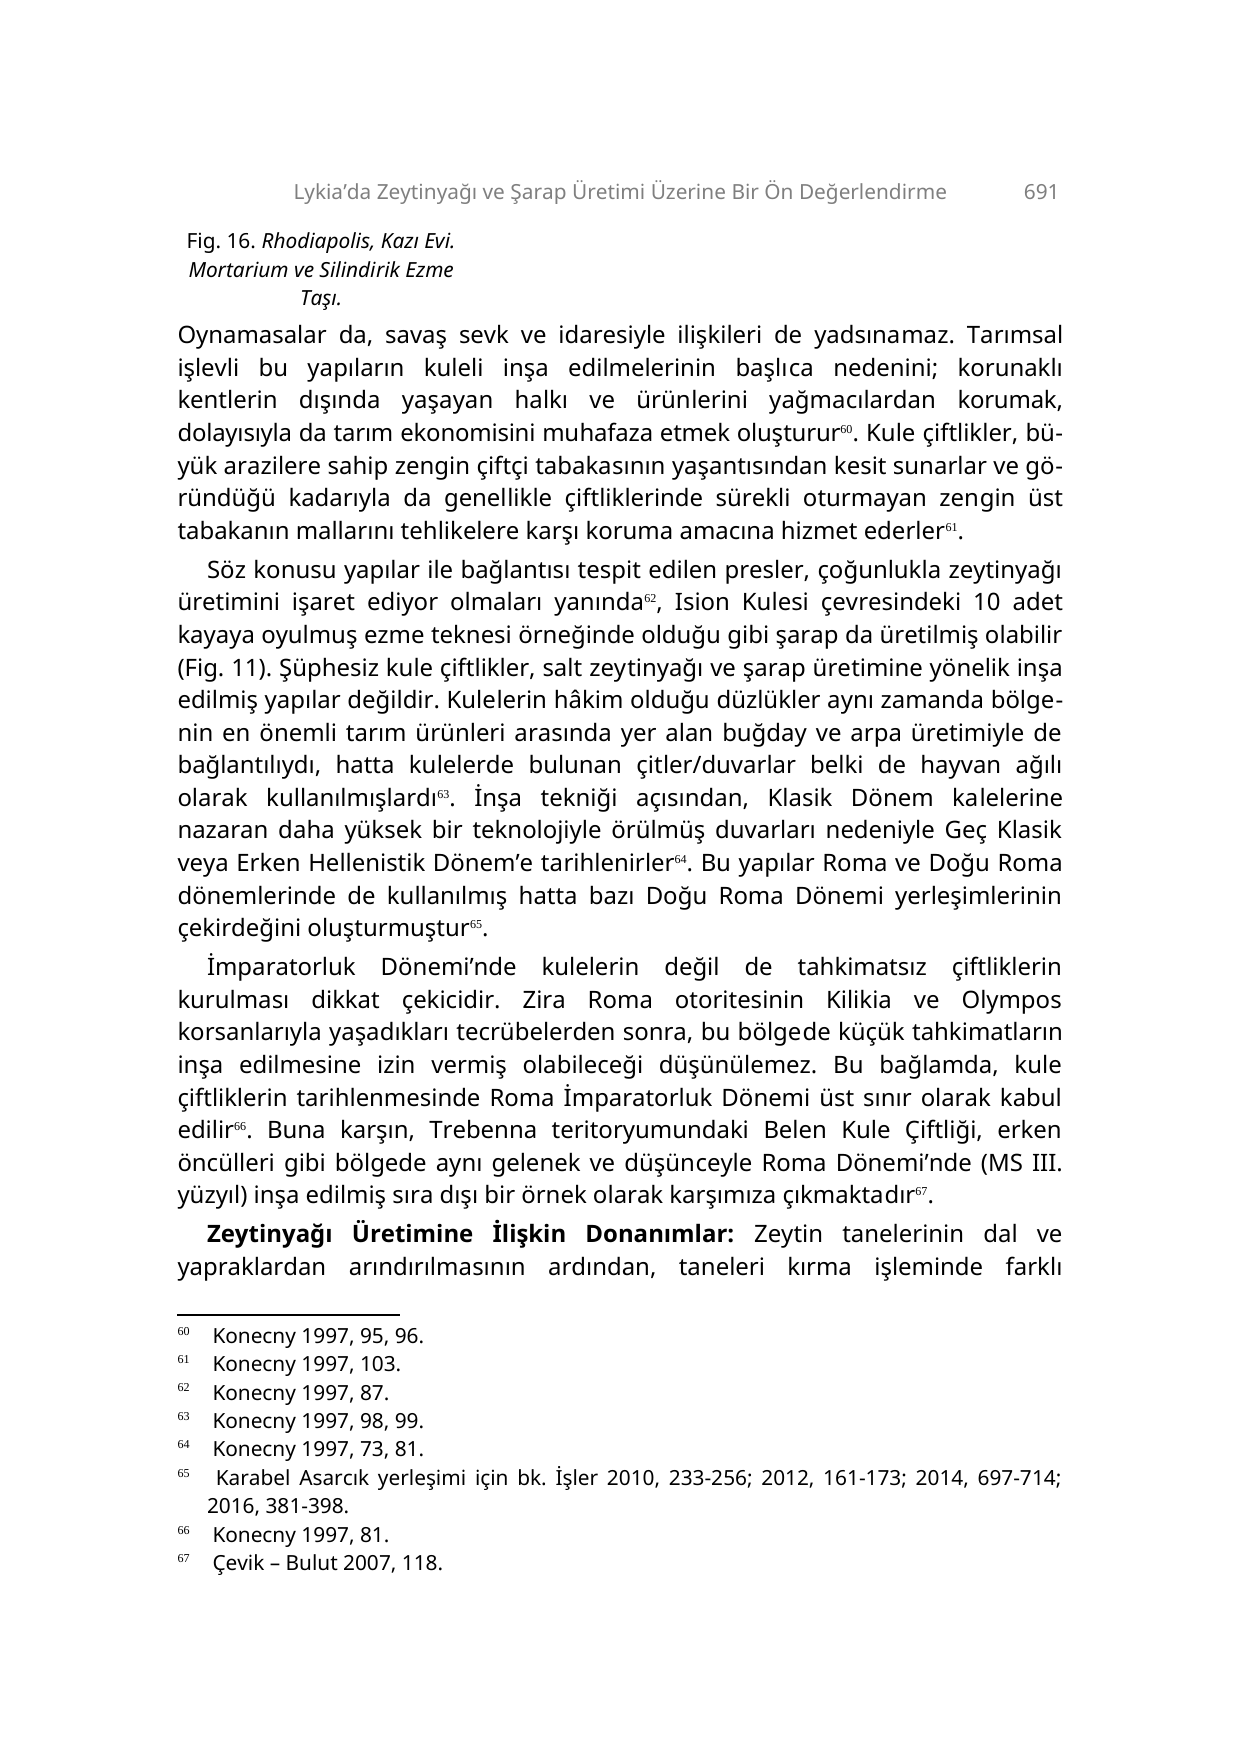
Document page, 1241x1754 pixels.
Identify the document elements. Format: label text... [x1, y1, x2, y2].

text Söz konusu yapılar ile bağlantısı tespit edilen presler, çoğunlukla zeytinyağı üretimini işaret ediyor olmaları yanında, Ision Kulesi çevresindeki 10 adet kayaya oyulmuş ezme teknesi örneğinde olduğu gibi şarap da üretilmiş olabilir (Fig. 11). Şüphesiz kule çiftlikler, salt zeytinyağı ve şarap üretimine yönelik inşa edilmiş yapılar değildir. Kulelerin hâkim olduğu düzlükler aynı zamanda bölgenin en önemli tarım ürünleri arasında yer alan buğday ve arpa üretimiyle de bağlantılıydı, hatta kulelerde bulunan çitler/duvarlar belki de hayvan ağılı olarak kullanılmışlardı. İnşa tekniği açısından, Klasik Dönem kalelerine nazaran daha yüksek bir teknolojiyle örülmüş duvarları nedeniyle Geç Klasik veya Erken Hellenistik Dönem’e tarihlenirler. Bu yapılar Roma ve Doğu Roma dönemlerinde de kullanılmış hatta bazı Doğu Roma Dönemi yerleşimlerinin çekirdeğini oluşturmuştur. [177, 552, 1063, 944]
text Oynamasalar da, savaş sevk ve idaresiyle ilişkileri de yadsınamaz. Tarımsal işlevli bu yapıların kuleli inşa edilmelerinin başlıca nedenini; korunaklı kentlerin dışında yaşayan halkı ve ürünlerini yağmacılardan korumak, dolayısıyla da tarım ekonomisini muhafaza etmek oluşturur. Kule çiftlikler, büyük arazilere sahip zengin çiftçi tabakasının yaşantısından kesit sunarlar ve göründüğü kadarıyla da genellikle çiftliklerinde sürekli oturmayan zengin üst tabakanın mallarını tehlikelere karşı koruma amacına hizmet ederler. [177, 318, 1063, 546]
table_cell Fig. 16. Rhodiapolis, Kazı Evi. Mortarium ve Silindirik Ezme Taşı. [166, 226, 476, 318]
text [177, 1217, 1063, 1282]
text İmparatorluk Dönemi’nde kulelerin değil de tahkimatsız çiftliklerin kurulması dikkat çekicidir. Zira Roma otoritesinin Kilikia ve Olympos korsanlarıyla yaşadıkları tecrübelerden sonra, bu bölgede küçük tahkimatların inşa edilmesine izin vermiş olabileceği düşünülemez. Bu bağlamda, kule çiftliklerin tarihlenmesinde Roma İmparatorluk Dönemi üst sınır olarak kabul edilir. Buna karşın, Trebenna teritoryumundaki Belen Kule Çiftliği, erken öncülleri gibi bölgede aynı gelenek ve düşünceyle Roma Dönemi’nde (MS III. yüzyıl) inşa edilmiş sıra dışı bir örnek olarak karşımıza çıkmaktadır. [177, 950, 1063, 1211]
